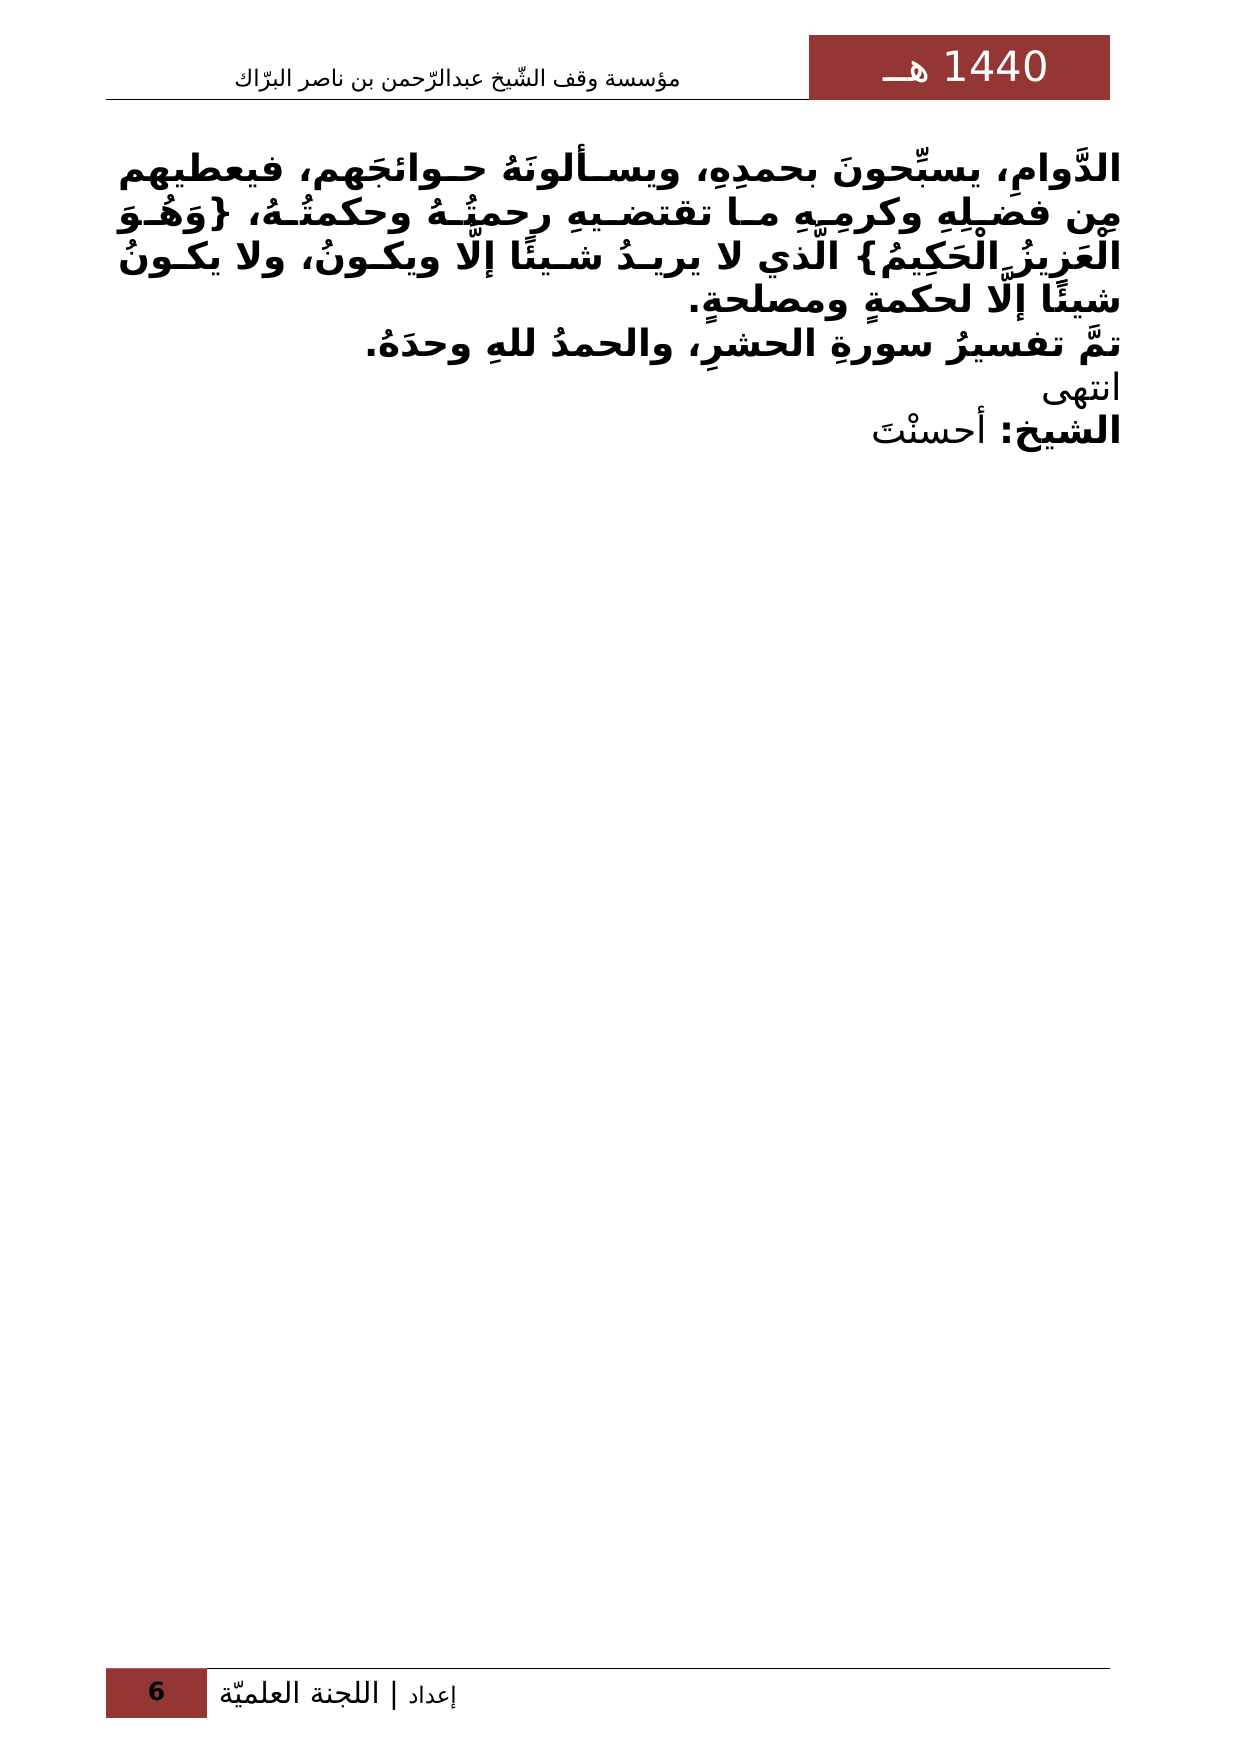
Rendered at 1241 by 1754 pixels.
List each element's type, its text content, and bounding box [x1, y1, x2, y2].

text الشيخ: أحسنْتَ [118, 409, 1122, 452]
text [118, 147, 1122, 322]
text انتهى [118, 365, 1122, 409]
text تمَّ تفسيرُ سورةِ الحشرِ، والحمدُ للهِ وحدَهُ. [118, 322, 1122, 365]
